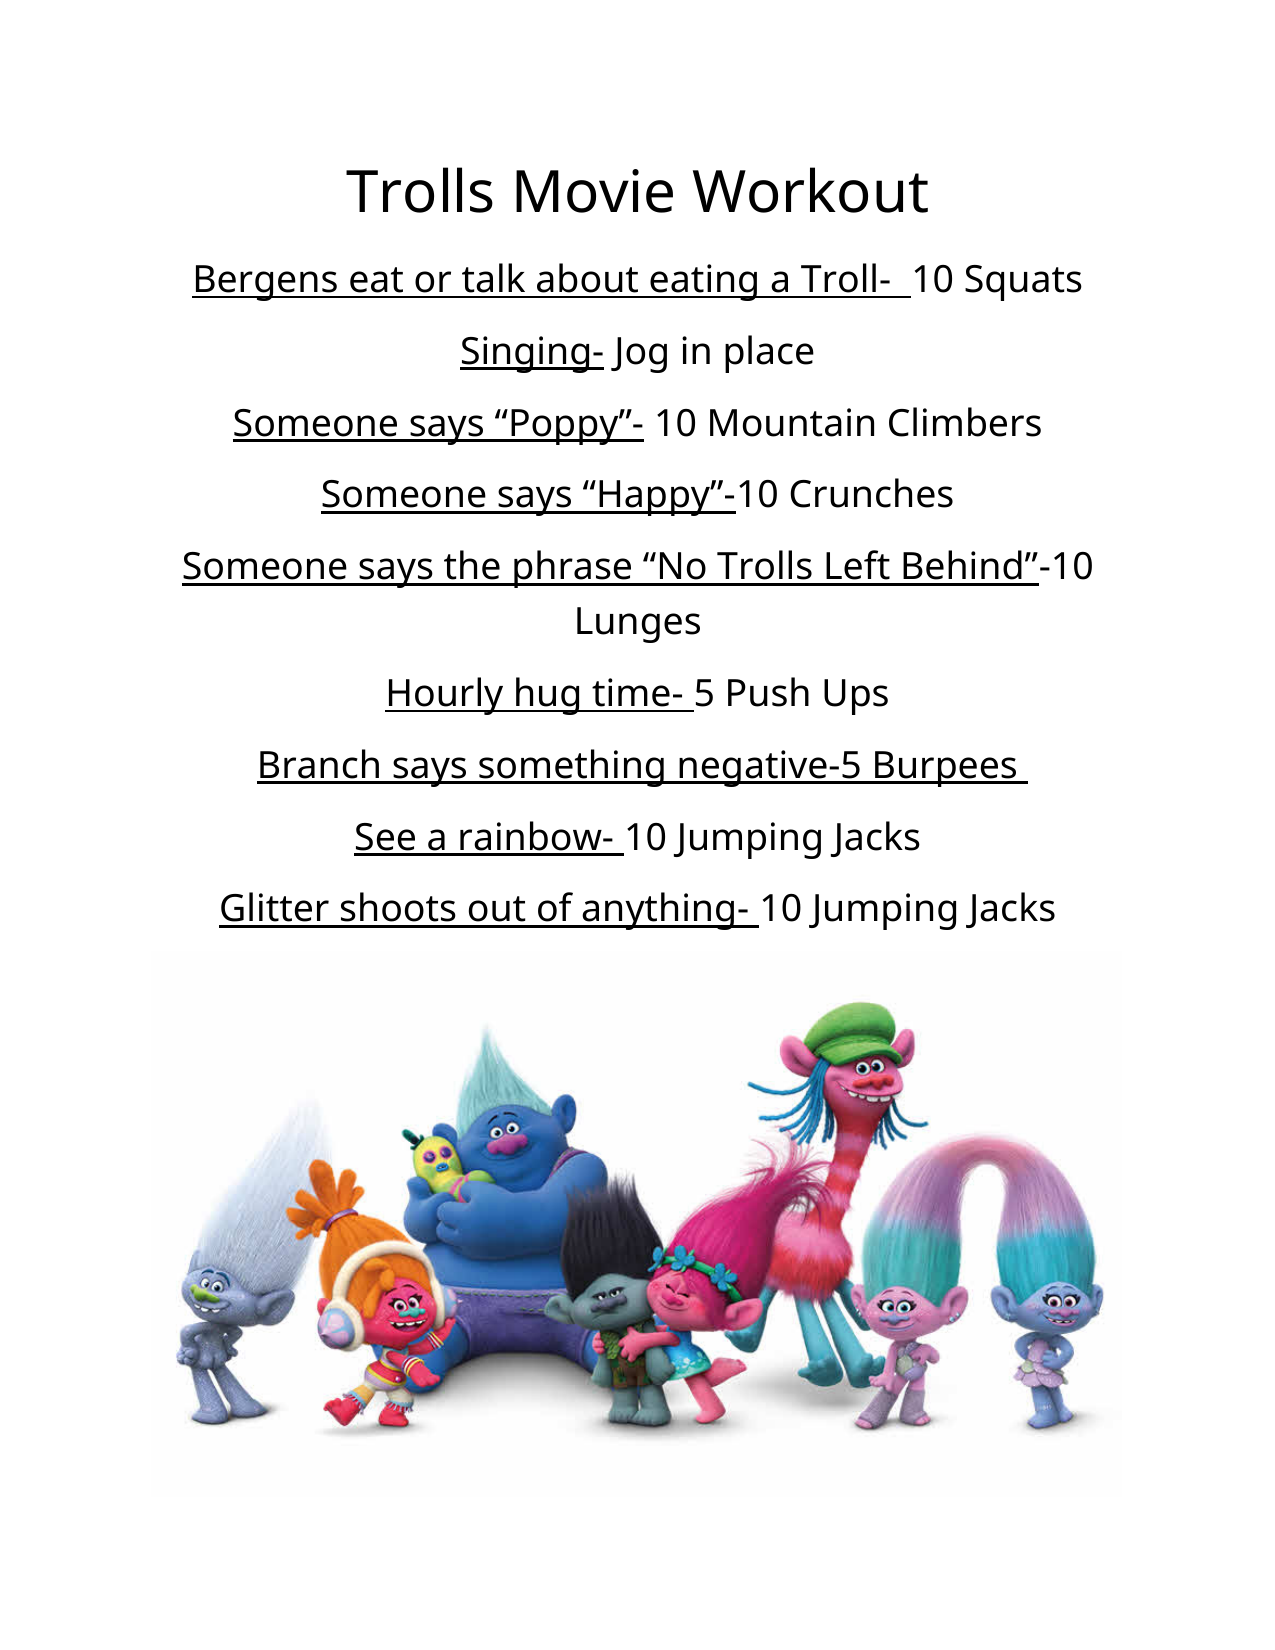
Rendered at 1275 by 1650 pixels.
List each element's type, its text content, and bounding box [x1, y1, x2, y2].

text Trolls Movie Workout [150, 150, 1125, 229]
text See a rainbow- 10 Jumping Jacks [150, 810, 1125, 861]
text Someone says “Happy”-10 Crunches [150, 468, 1125, 519]
text Hourly hug time- 5 Push Ups [150, 666, 1125, 717]
text Someone says the phrase “No Trolls Left Behind”-10 Lunges [150, 539, 1125, 646]
text Singing- Jog in place [150, 324, 1125, 375]
text Glitter shoots out of anything- 10 Jumping Jacks [150, 882, 1125, 933]
text Branch says something negative-5 Burpees [150, 738, 1125, 789]
text Someone says “Poppy”- 10 Mountain Climbers [150, 396, 1125, 447]
text Bergens eat or talk about eating a Troll- 10 Squats [150, 252, 1125, 303]
picture [150, 951, 1122, 1496]
